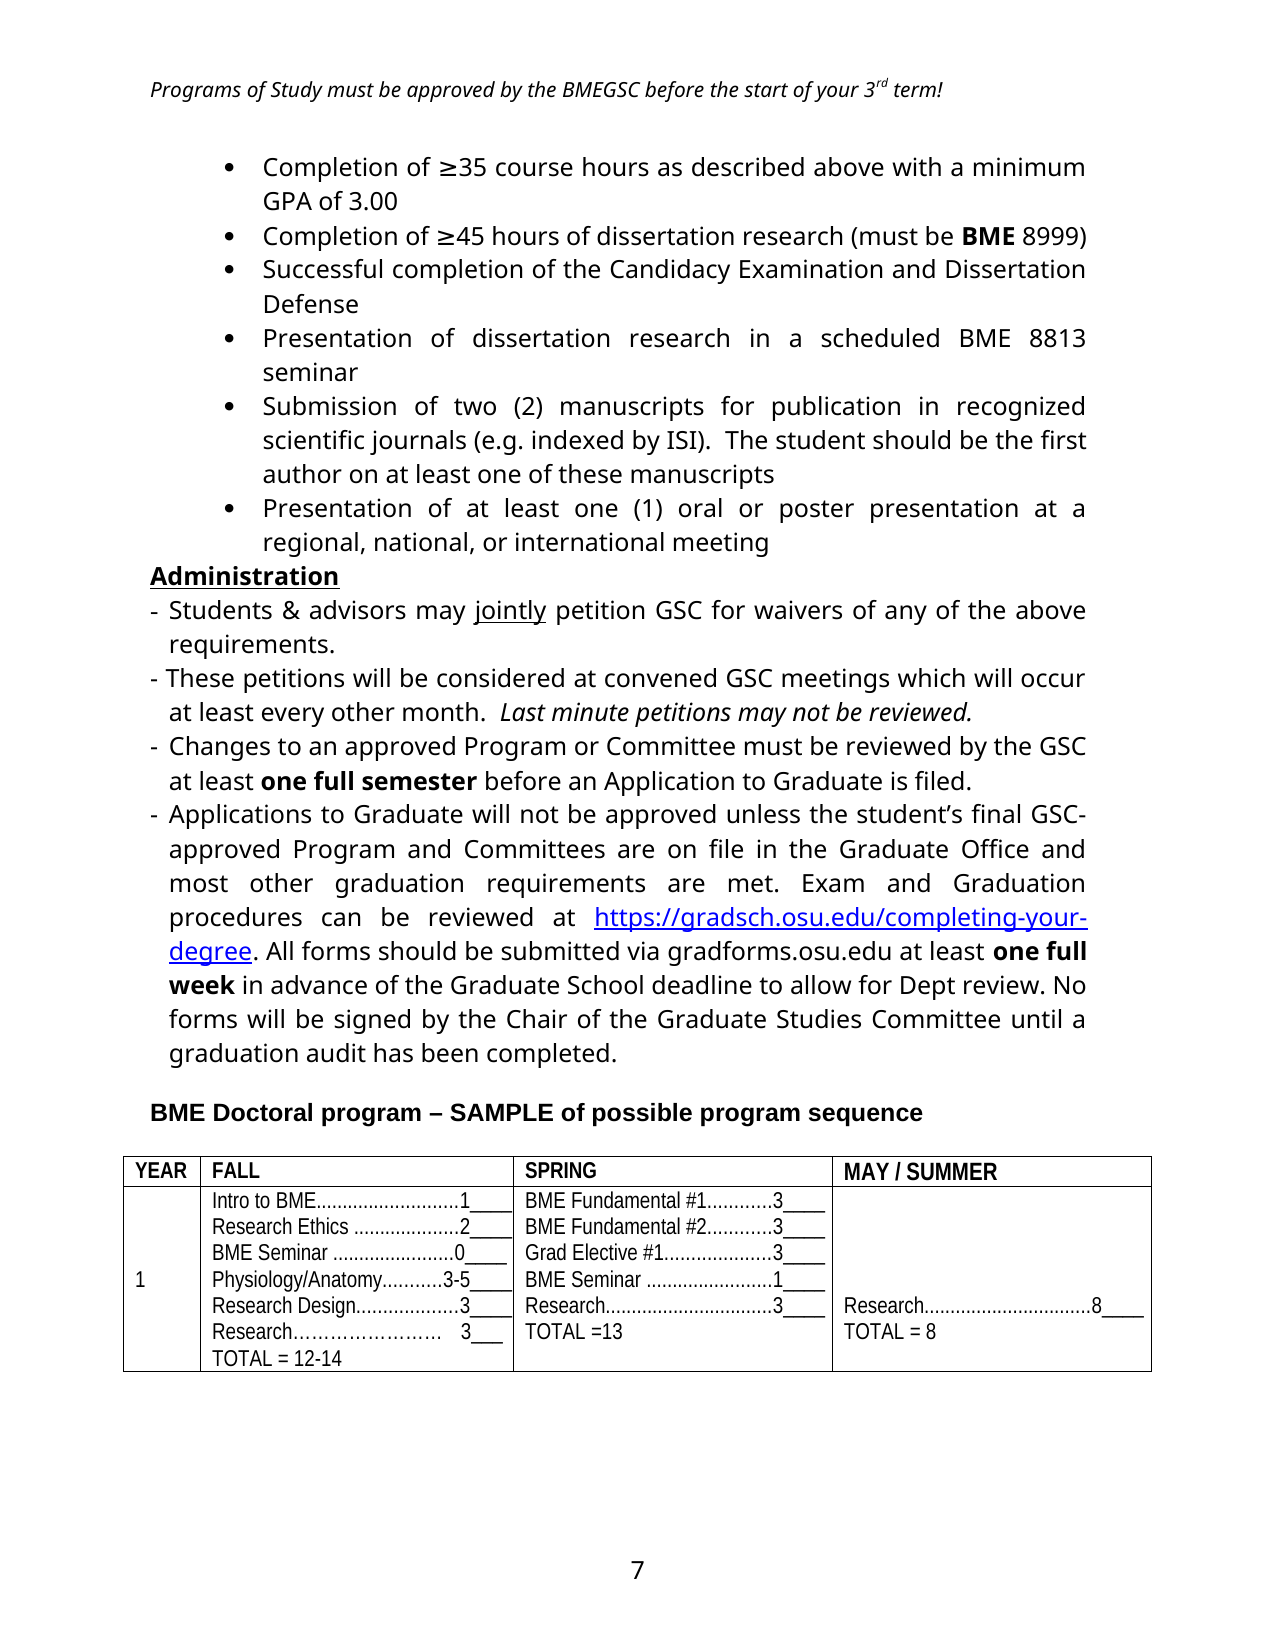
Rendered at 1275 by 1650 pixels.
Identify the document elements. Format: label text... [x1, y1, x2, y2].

table_header MAY / SUMMER [833, 1157, 1151, 1186]
list Submission of two (2) manuscripts for publication in recognized scientific journals (e.g. indexed by ISI). The student should be the first author on at least one of these manuscripts [225, 388, 1087, 491]
text - Applications to Graduate will not be approved unless the student’s final GSC-approved Program and Committees are on file in the Graduate Office and most other graduation requirements are met. Exam and Graduation procedures can be reviewed at https://gradsch.osu.edu/completing-your-degree. All forms should be submitted via gradforms.osu.edu at least one full week in advance of the Graduate School deadline to allow for Dept review. No forms will be signed by the Chair of the Graduate Studies Committee until a graduation audit has been completed. [150, 797, 1087, 1070]
table_cell Intro to BME 1____ Research Ethics 2____ BME Seminar 0____ Physiology/Anatomy 3-5____ Research Design 3____ Research…………………… 3___ TOTAL = 12-14 [201, 1187, 513, 1371]
text - These petitions will be considered at convened GSC meetings which will occur at least every other month. Last minute petitions may not be reviewed. [150, 661, 1087, 729]
list Students & advisors may jointly petition GSC for waivers of any of the above requirements. [150, 593, 1087, 661]
list Presentation of at least one (1) oral or poster presentation at a regional, national, or international meeting [225, 491, 1087, 559]
table_cell BME Fundamental #1 3____ BME Fundamental #2 3____ Grad Elective #1 3____ BME Seminar 1____ Research 3____ TOTAL =13 [514, 1187, 832, 1371]
table_cell 1 [124, 1187, 200, 1371]
list Presentation of dissertation research in a scheduled BME 8813 seminar [225, 320, 1087, 388]
list Completion of ≥45 hours of dissertation research (must be BME 8999) [225, 218, 1087, 252]
table_header SPRING [514, 1157, 832, 1186]
text Administration [150, 559, 1087, 593]
table_header FALL [201, 1157, 513, 1186]
table_header YEAR [124, 1157, 200, 1186]
list Completion of ≥35 course hours as described above with a minimum GPA of 3.00 [225, 150, 1087, 218]
text BME Doctoral program – SAMPLE of possible program sequence [150, 1098, 1125, 1127]
table_cell Research 8____ TOTAL = 8 [833, 1187, 1151, 1371]
text - Changes to an approved Program or Committee must be reviewed by the GSC at least one full semester before an Application to Graduate is filed. [150, 729, 1087, 797]
list Successful completion of the Candidacy Examination and Dissertation Defense [225, 252, 1087, 320]
